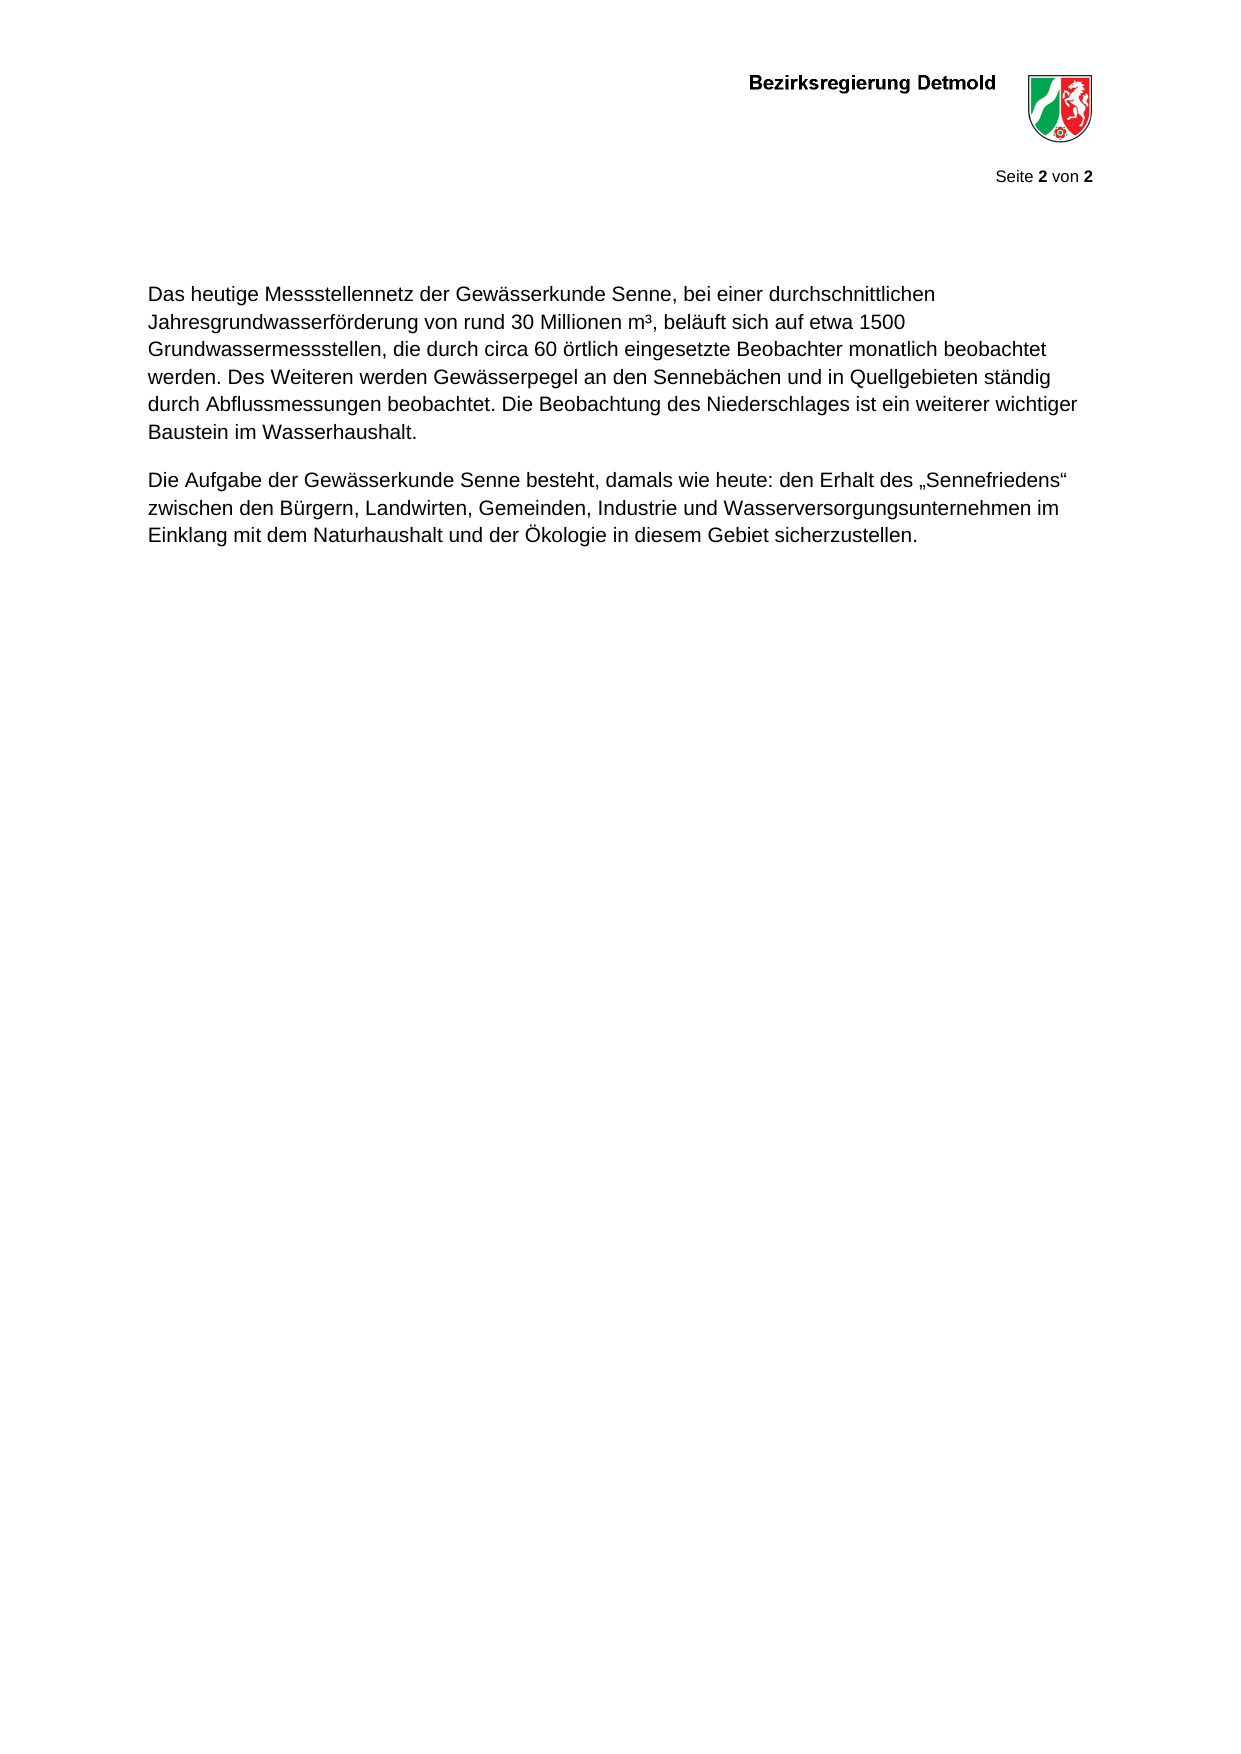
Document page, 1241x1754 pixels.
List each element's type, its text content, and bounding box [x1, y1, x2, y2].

text Das heutige Messstellennetz der Gewässerkunde Senne, bei einer durchschnittlichen Jahresgrundwasserförderung von rund 30 Millionen m³, beläuft sich auf etwa 1500 Grundwassermessstellen, die durch circa 60 örtlich eingesetzte Beobachter monatlich beobachtet werden. Des Weiteren werden Gewässerpegel an den Sennebächen und in Quellgebieten ständig durch Abflussmessungen beobachtet. Die Beobachtung des Niederschlages ist ein weiterer wichtiger Baustein im Wasserhaushalt. [148, 282, 1093, 444]
picture [748, 73, 1093, 143]
text Die Aufgabe der Gewässerkunde Senne besteht, damals wie heute: den Erhalt des „Sennefriedens“ zwischen den Bürgern, Landwirten, Gemeinden, Industrie und Wasserversorgungsunternehmen im Einklang mit dem Naturhaushalt und der Ökologie in diesem Gebiet sicherzustellen. [148, 468, 1093, 547]
